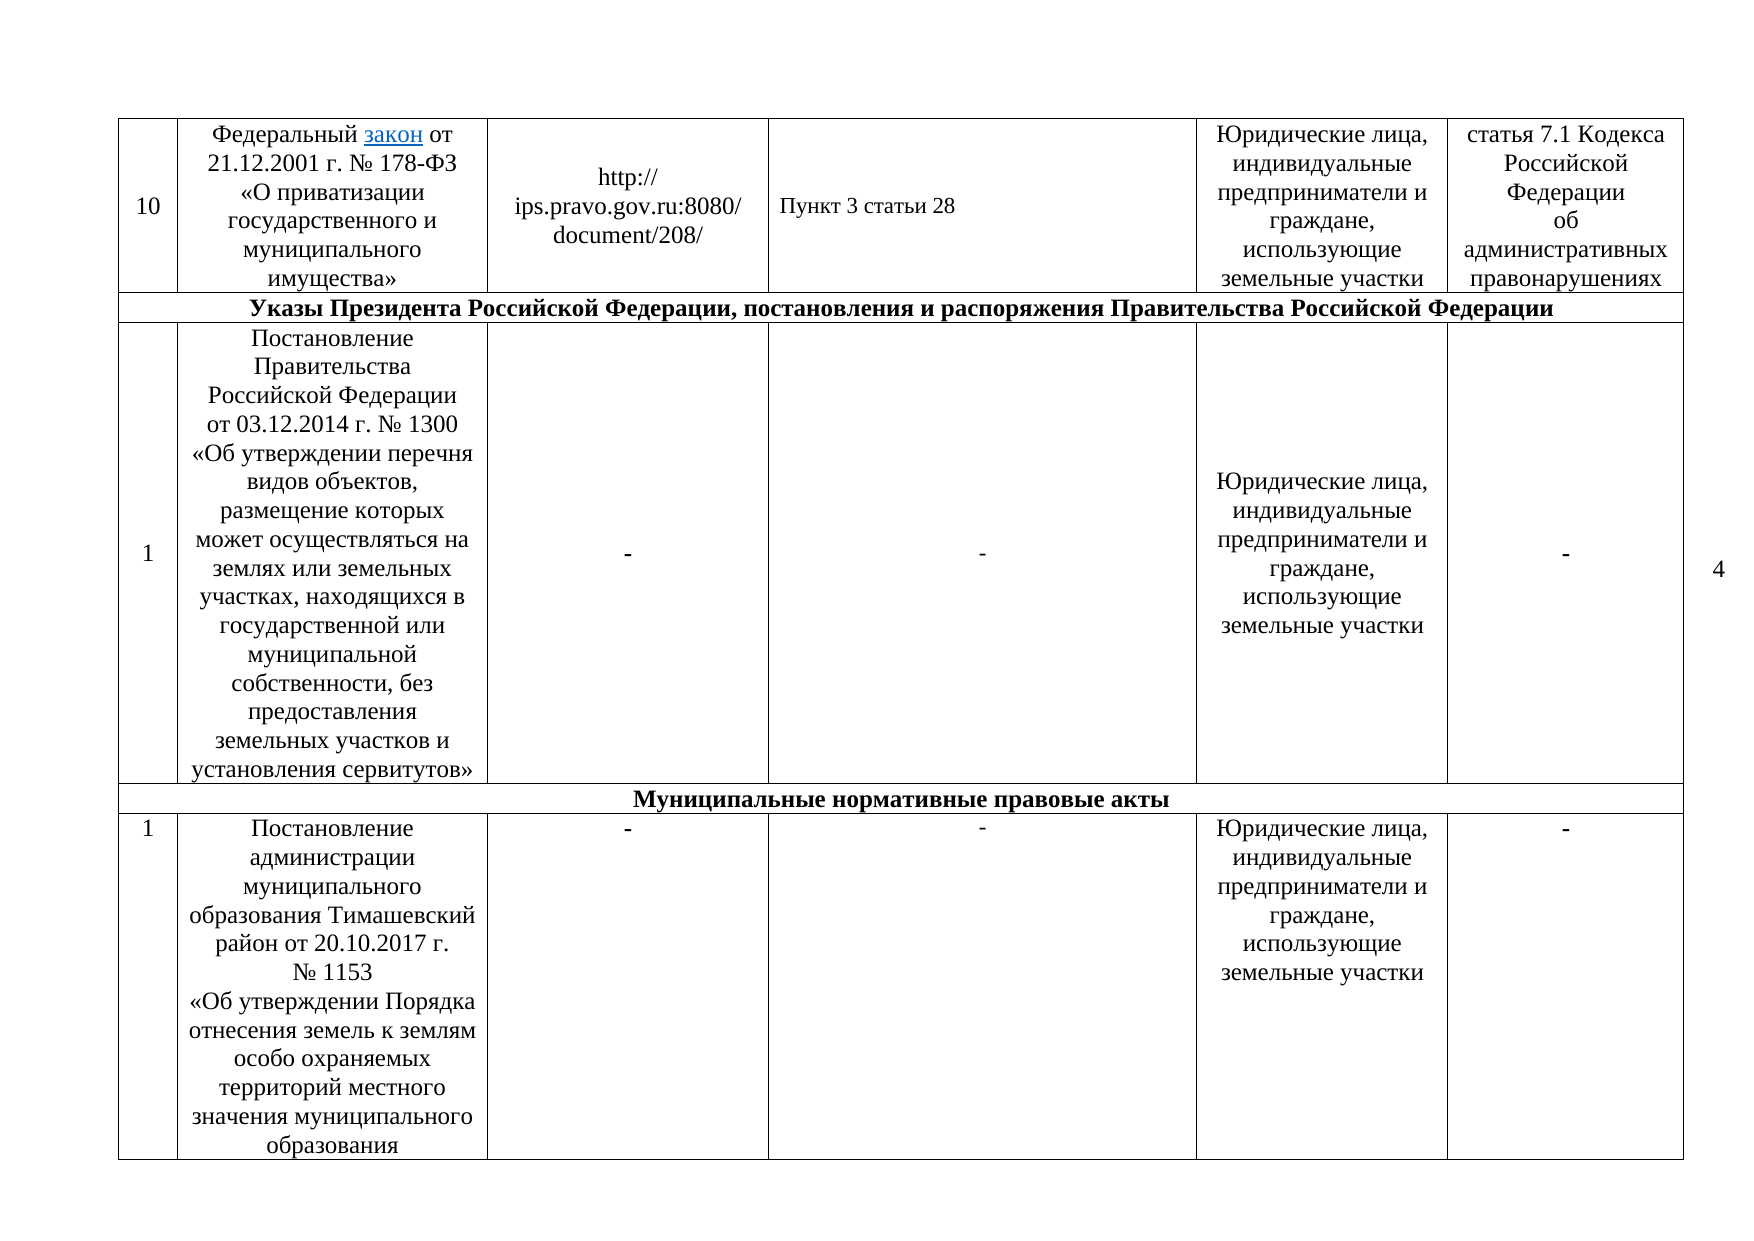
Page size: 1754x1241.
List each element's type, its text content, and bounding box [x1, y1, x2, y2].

table_cell Юридические лица, индивидуальные предприниматели и граждане, использующие земельные участки [1197, 323, 1447, 783]
table_cell Пункт 3 статьи 28 [769, 119, 1196, 292]
table_cell - [769, 814, 1196, 1158]
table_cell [178, 814, 487, 1158]
table_cell статья 7.1 Кодекса Российской Федерации об административных правонарушениях [1448, 119, 1683, 292]
table_cell Юридические лица, индивидуальные предприниматели и граждане, использующие земельные участки [1197, 119, 1447, 292]
table_cell 1 [119, 323, 177, 783]
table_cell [1197, 814, 1447, 1158]
table_cell - [769, 323, 1196, 783]
table_cell http://ips.pravo.gov.ru:8080/document/208/ [488, 119, 768, 292]
table_cell - [488, 814, 768, 1158]
table_cell Постановление Правительства Российской Федерации от 03.12.2014 г. № 1300 «Об утверждении перечня видов объектов, размещение которых может осуществляться на землях или земельных участках, находящихся в государственной или муниципальной собственности, без предоставления земельных участков и установления сервитутов» [178, 323, 487, 783]
table_cell - [488, 323, 768, 783]
table_cell - [1448, 323, 1683, 783]
table_cell Указы Президента Российской Федерации, постановления и распоряжения Правительства Российской Федерации [119, 293, 1683, 322]
table_cell Муниципальные нормативные правовые акты [119, 784, 1683, 812]
table_cell 10 [119, 119, 177, 292]
table_cell Федеральный закон от 21.12.2001 г. № 178-ФЗ «О приватизации государственного и муниципального имущества» [178, 119, 487, 292]
table_cell - [1448, 814, 1683, 1158]
table_cell 1 [119, 814, 177, 1158]
